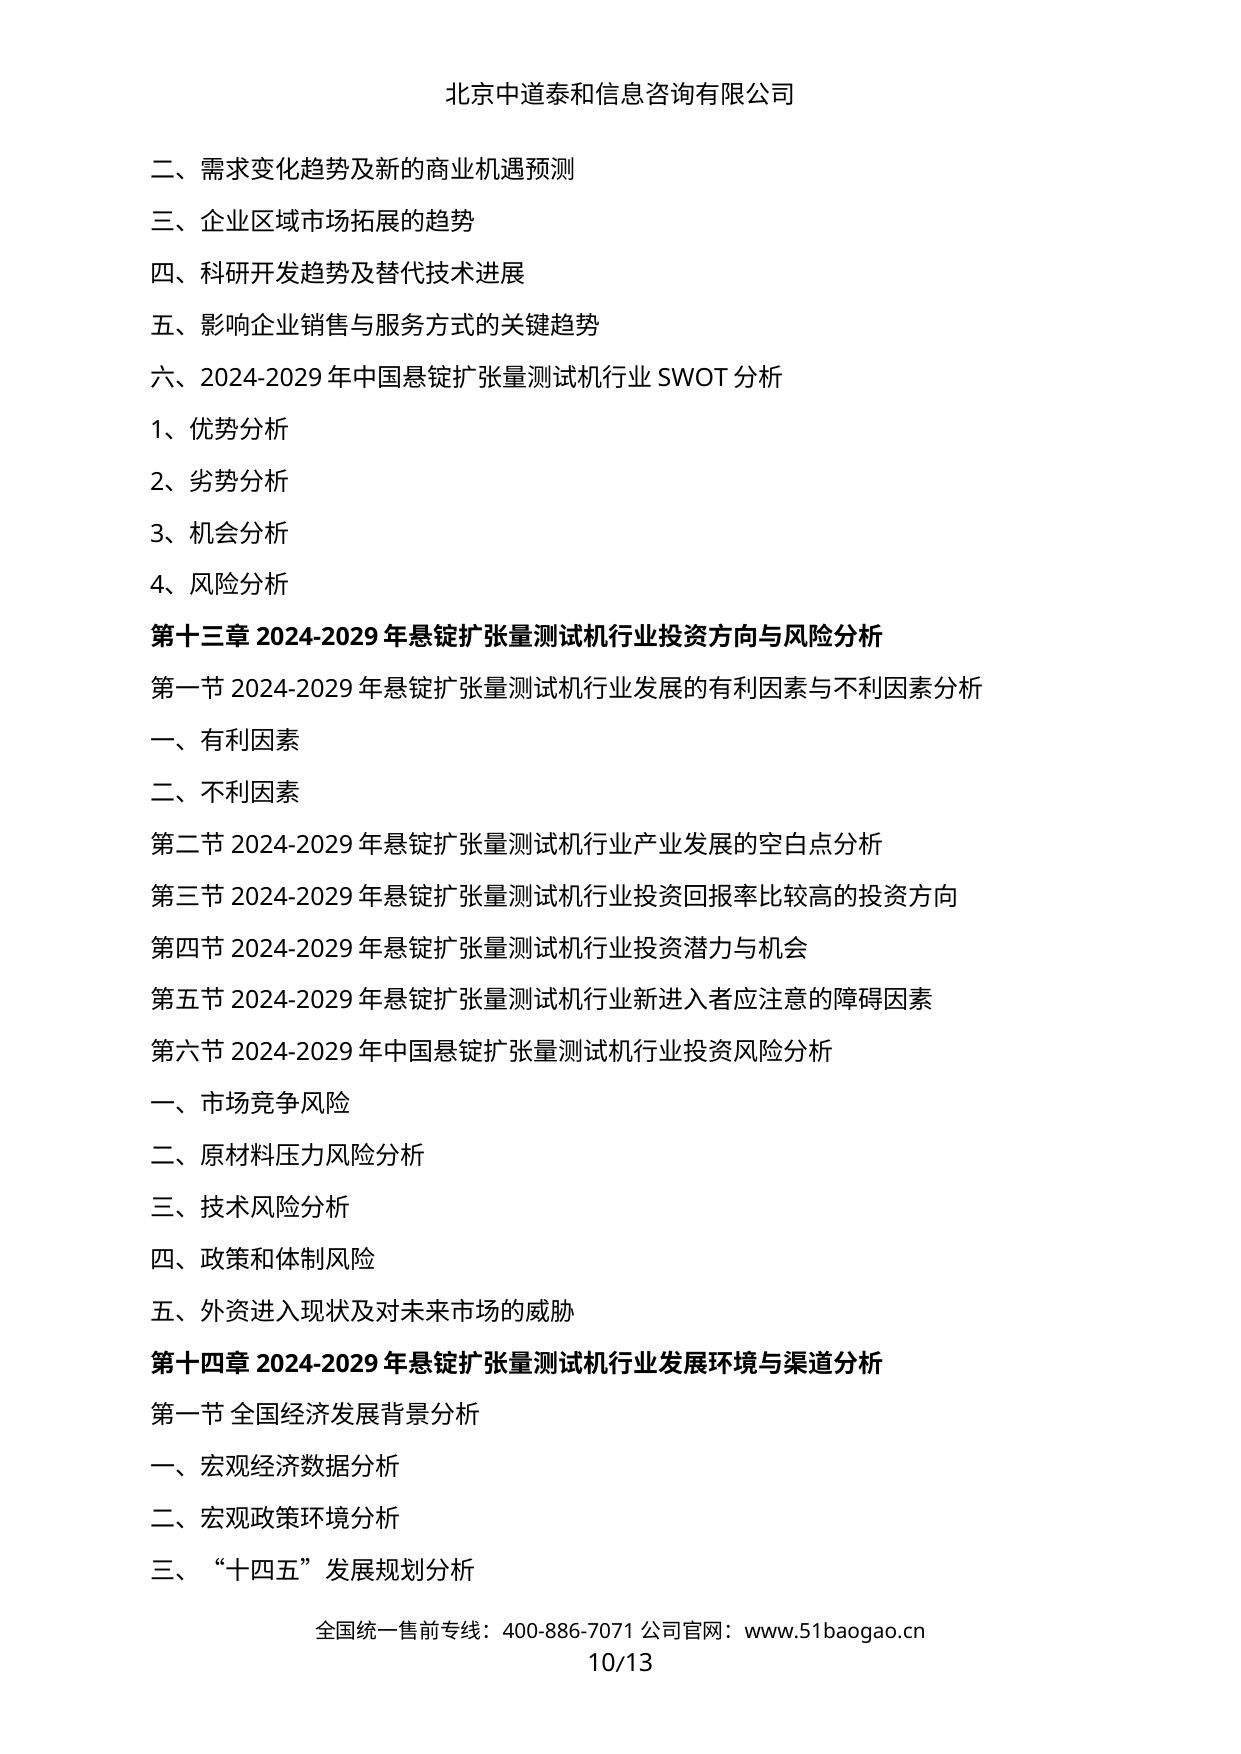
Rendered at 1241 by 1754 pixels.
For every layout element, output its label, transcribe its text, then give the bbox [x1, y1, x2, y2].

text 三、技术风险分析 [150, 1187, 1090, 1224]
text 第四节 2024-2029年悬锭扩张量测试机行业投资潜力与机会 [150, 928, 1090, 964]
text 第二节 2024-2029年悬锭扩张量测试机行业产业发展的空白点分析 [150, 824, 1090, 861]
text 1、优势分析 [150, 409, 1090, 446]
text 第十三章 2024-2029年悬锭扩张量测试机行业投资方向与风险分析 [150, 617, 1090, 653]
text 二、原材料压力风险分析 [150, 1136, 1090, 1172]
text 一、宏观经济数据分析 [150, 1447, 1090, 1483]
text 五、外资进入现状及对未来市场的威胁 [150, 1291, 1090, 1327]
text 二、需求变化趋势及新的商业机遇预测 [150, 150, 1090, 186]
text 第一节 2024-2029年悬锭扩张量测试机行业发展的有利因素与不利因素分析 [150, 669, 1090, 705]
text 四、科研开发趋势及替代技术进展 [150, 254, 1090, 290]
text 三、企业区域市场拓展的趋势 [150, 202, 1090, 238]
text 五、影响企业销售与服务方式的关键趋势 [150, 306, 1090, 342]
text 4、风险分析 [150, 565, 1090, 601]
text 第六节 2024-2029年中国悬锭扩张量测试机行业投资风险分析 [150, 1032, 1090, 1068]
text 四、政策和体制风险 [150, 1239, 1090, 1276]
text 一、市场竞争风险 [150, 1084, 1090, 1120]
text 六、2024-2029年中国悬锭扩张量测试机行业SWOT分析 [150, 357, 1090, 394]
text 二、宏观政策环境分析 [150, 1499, 1090, 1535]
text 第一节 全国经济发展背景分析 [150, 1395, 1090, 1431]
text 第五节 2024-2029年悬锭扩张量测试机行业新进入者应注意的障碍因素 [150, 980, 1090, 1016]
text 三、“十四五”发展规划分析 [150, 1551, 1090, 1587]
text 2、劣势分析 [150, 461, 1090, 497]
text 3、机会分析 [150, 513, 1090, 549]
text 一、有利因素 [150, 721, 1090, 757]
text 二、不利因素 [150, 772, 1090, 809]
text 第三节 2024-2029年悬锭扩张量测试机行业投资回报率比较高的投资方向 [150, 876, 1090, 912]
text 第十四章 2024-2029年悬锭扩张量测试机行业发展环境与渠道分析 [150, 1343, 1090, 1379]
